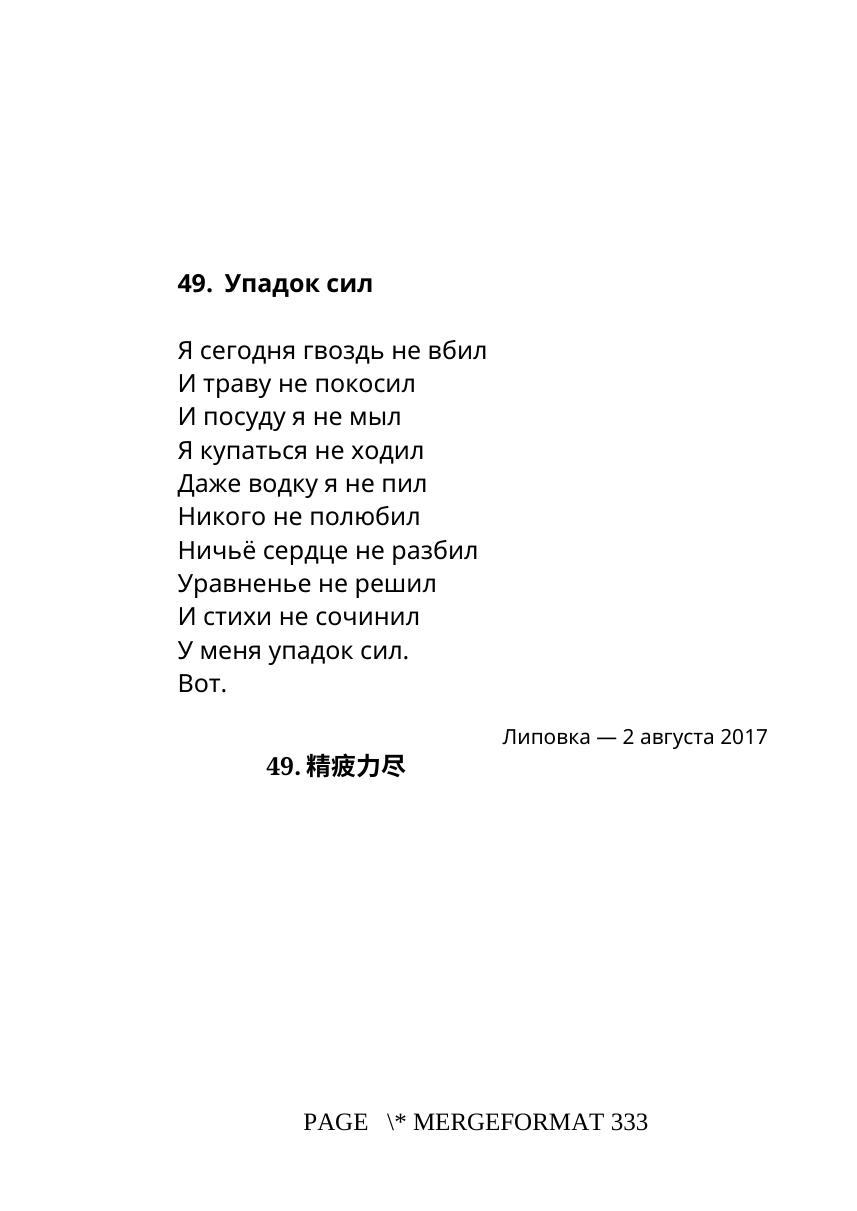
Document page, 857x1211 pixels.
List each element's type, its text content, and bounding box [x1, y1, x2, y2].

list Упадок сил [177, 266, 768, 299]
list 精疲力尽 [266, 749, 768, 782]
text И стихи не сочинил [177, 599, 768, 632]
text И траву не покосил [177, 366, 768, 399]
text Даже водку я не пил [177, 466, 768, 499]
text Вот. [177, 666, 768, 699]
text Я купаться не ходил [177, 432, 768, 466]
text Я сегодня гвоздь не вбил [177, 332, 768, 366]
text И посуду я не мыл [177, 399, 768, 432]
text У меня упадок сил. [177, 632, 768, 666]
text Липовка — 2 августа 2017 [177, 724, 768, 749]
text Никого не полюбил [177, 499, 768, 532]
text Ничьё сердце не разбил [177, 532, 768, 566]
text Уравненье не решил [177, 566, 768, 599]
